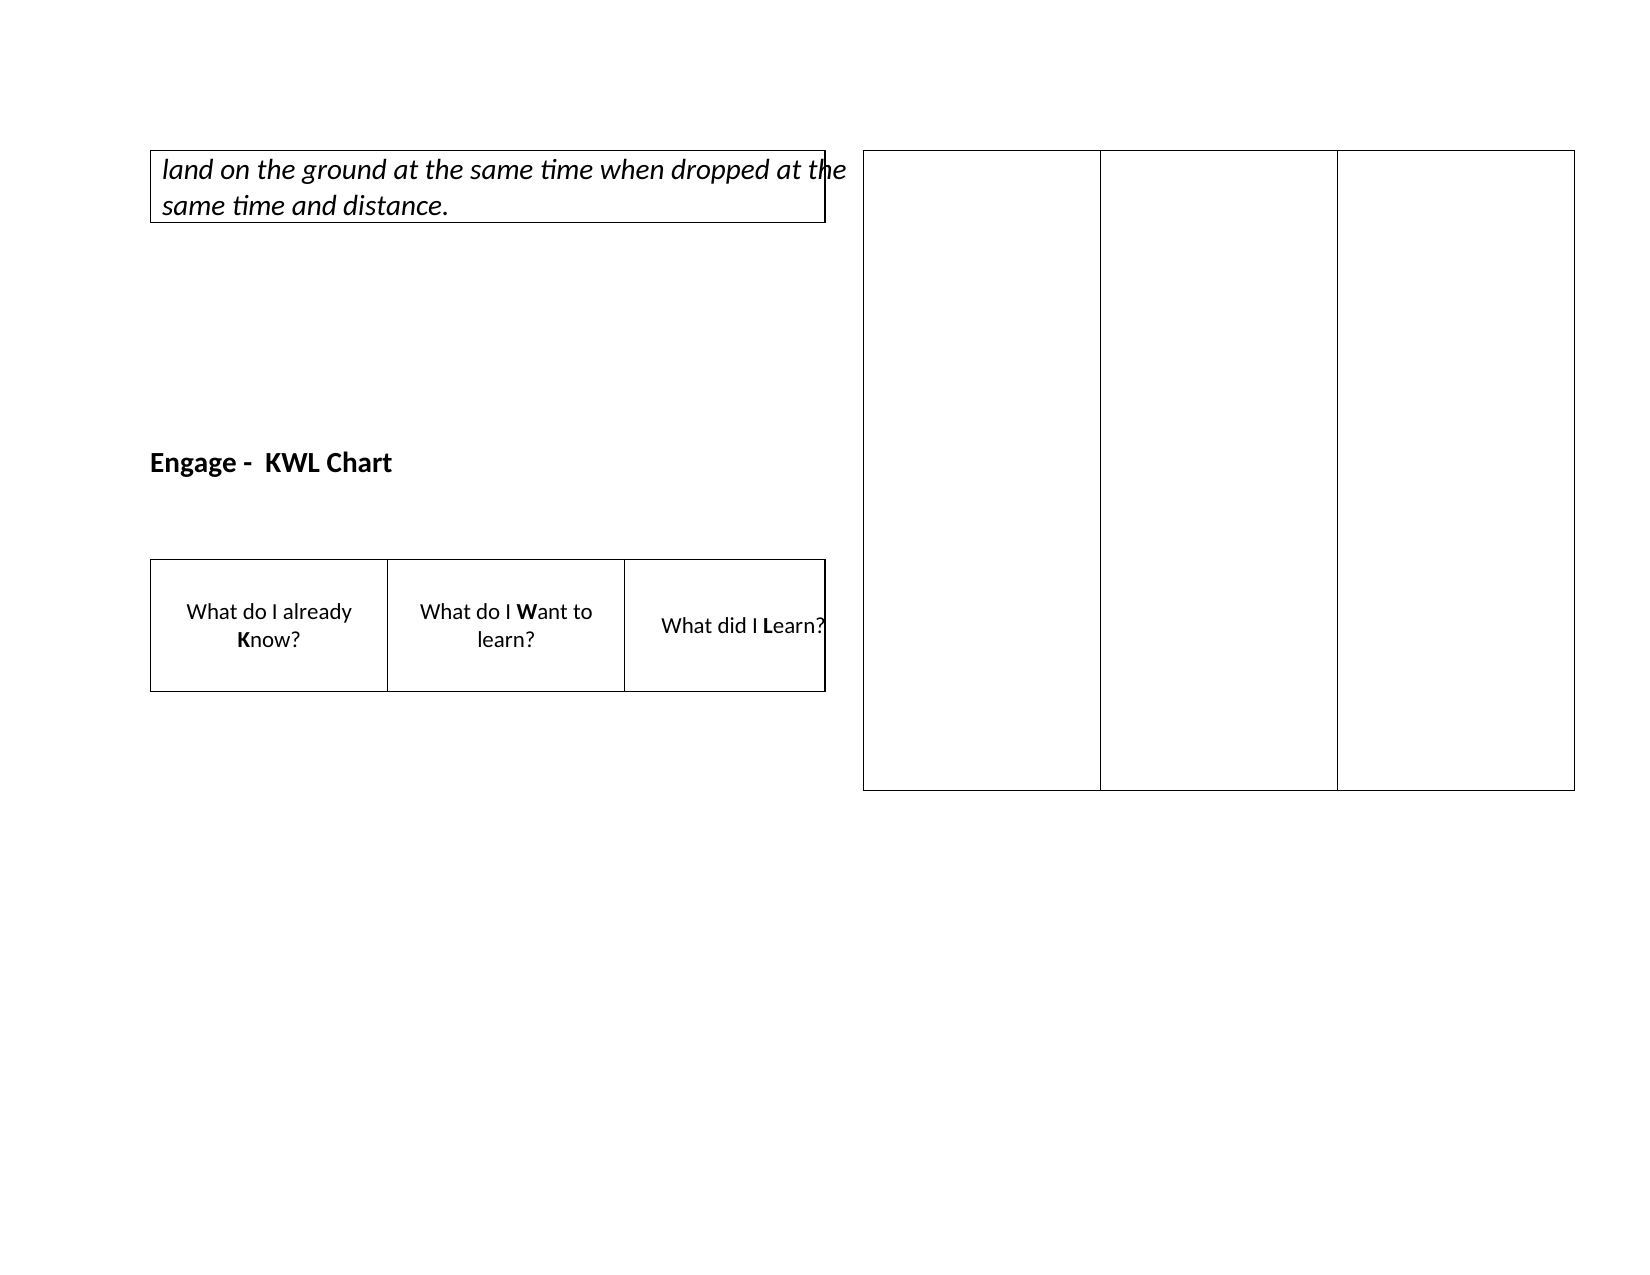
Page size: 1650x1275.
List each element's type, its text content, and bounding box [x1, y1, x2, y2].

table_cell [1338, 151, 1574, 790]
table_header What do I Want to learn? [388, 560, 624, 691]
table_header What do I already Know? [151, 560, 387, 691]
table_cell [1101, 151, 1337, 790]
text Engage - KWL Chart [150, 444, 787, 480]
table_cell [864, 151, 1100, 790]
table_header What did I Learn? [625, 560, 824, 691]
table_cell Mass and distance affect gravity by causing the objects to land on the ground at the same time when dropped at the same time and distance. [151, 151, 824, 222]
